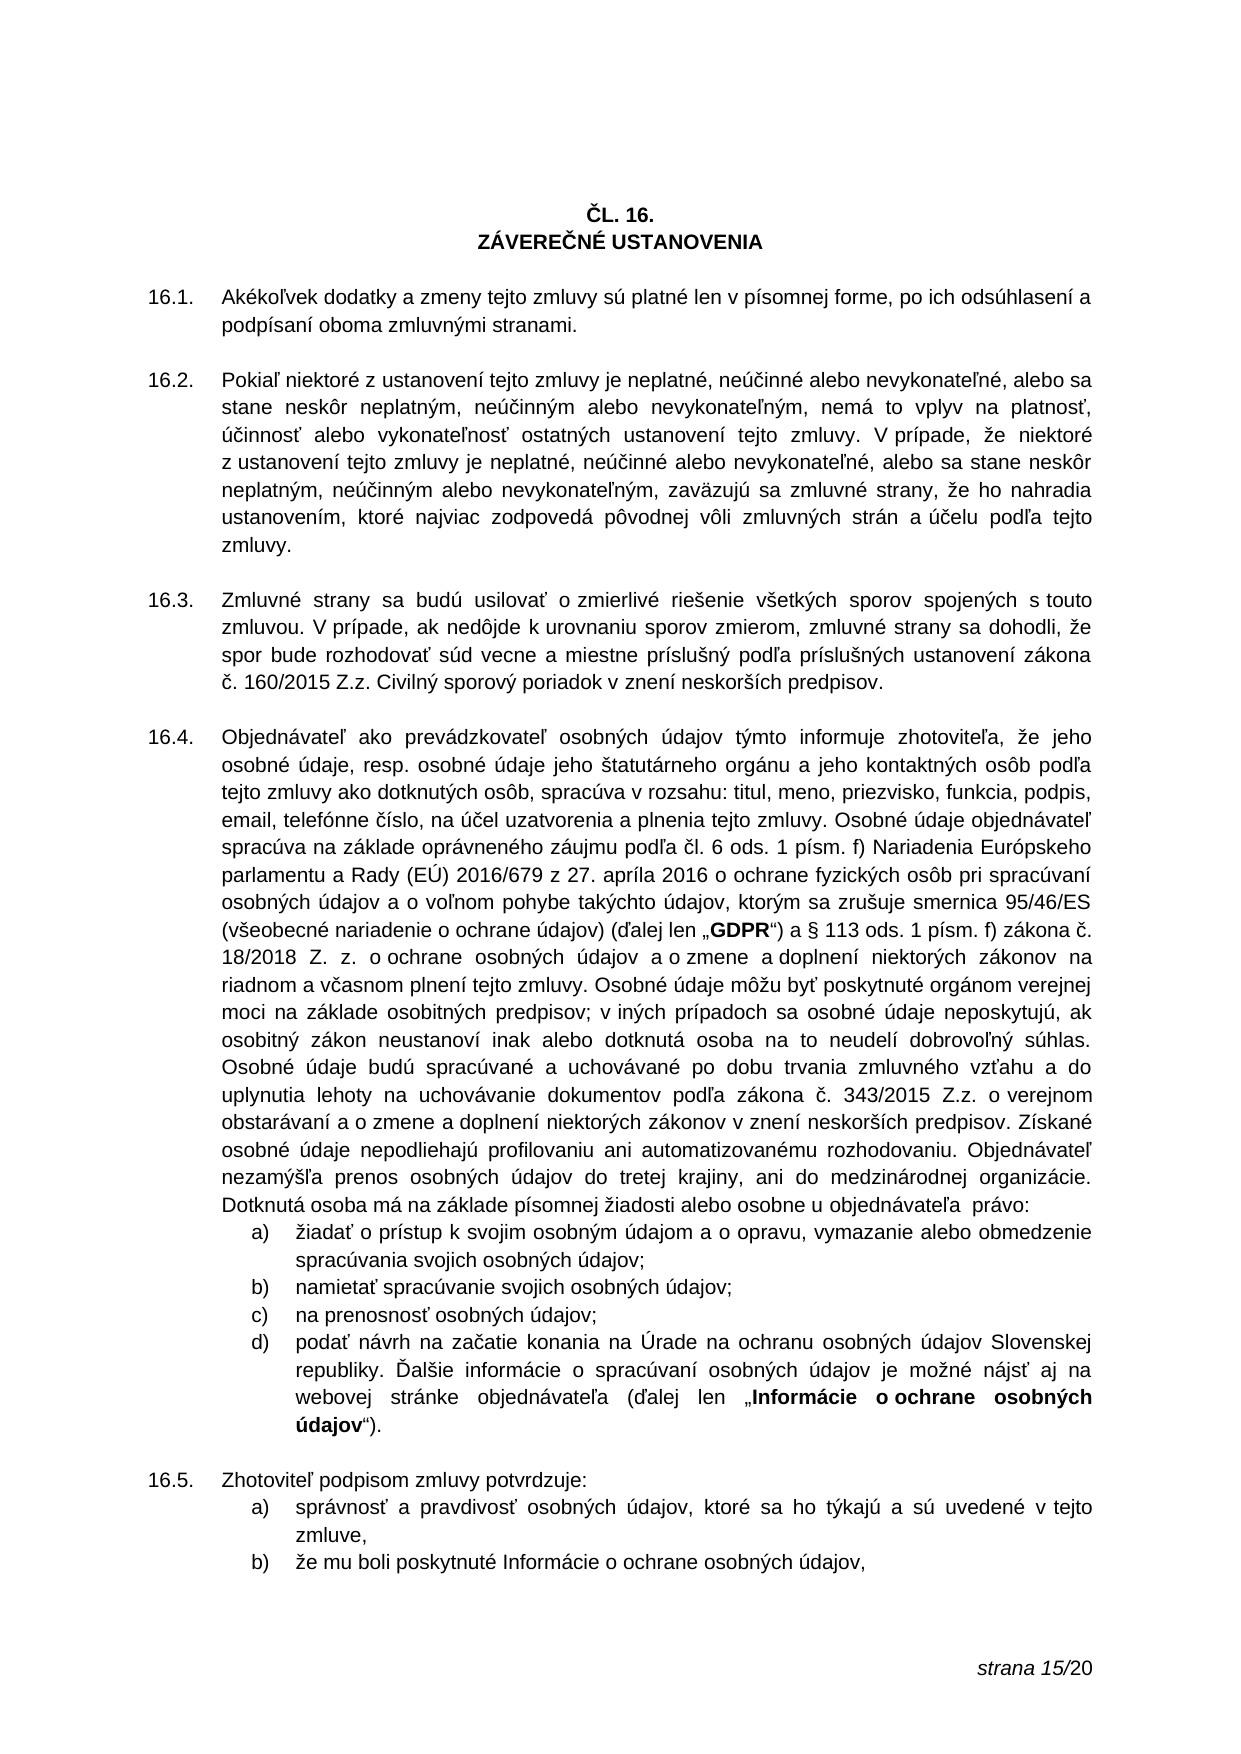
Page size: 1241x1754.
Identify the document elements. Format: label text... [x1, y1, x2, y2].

list Zmluvné strany sa budú usilovať o zmierlivé riešenie všetkých sporov spojených s touto zmluvou. V prípade, ak nedôjde k urovnaniu sporov zmierom, zmluvné strany sa dohodli, že spor bude rozhodovať súd vecne a miestne príslušný podľa príslušných ustanovení zákona č. 160/2015 Z.z. Civilný sporový poriadok v znení neskorších predpisov. [148, 588, 1093, 694]
text ZÁVEREČNÉ USTANOVENIA [148, 230, 1093, 254]
list Akékoľvek dodatky a zmeny tejto zmluvy sú platné len v písomnej forme, po ich odsúhlasení a podpísaní oboma zmluvnými stranami. [148, 285, 1093, 337]
list namietať spracúvanie svojich osobných údajov; [251, 1275, 1093, 1299]
list Objednávateľ ako prevádzkovateľ osobných údajov týmto informuje zhotoviteľa, že jeho osobné údaje, resp. osobné údaje jeho štatutárneho orgánu a jeho kontaktných osôb podľa tejto zmluvy ako dotknutých osôb, spracúva v rozsahu: titul, meno, priezvisko, funkcia, podpis, email, telefónne číslo, na účel uzatvorenia a plnenia tejto zmluvy. Osobné údaje objednávateľ spracúva na základe oprávneného záujmu podľa čl. 6 ods. 1 písm. f) Nariadenia Európskeho parlamentu a Rady (EÚ) 2016/679 z 27. apríla 2016 o ochrane fyzických osôb pri spracúvaní osobných údajov a o voľnom pohybe takýchto údajov, ktorým sa zrušuje smernica 95/46/ES (všeobecné nariadenie o ochrane údajov) (ďalej len „GDPR“) a § 113 ods. 1 písm. f) zákona č. 18/2018 Z. z. o ochrane osobných údajov a o zmene a doplnení niektorých zákonov na riadnom a včasnom plnení tejto zmluvy. Osobné údaje môžu byť poskytnuté orgánom verejnej moci na základe osobitných predpisov; v iných prípadoch sa osobné údaje neposkytujú, ak osobitný zákon neustanoví inak alebo dotknutá osoba na to neudelí dobrovoľný súhlas. Osobné údaje budú spracúvané a uchovávané po dobu trvania zmluvného vzťahu a do uplynutia lehoty na uchovávanie dokumentov podľa zákona č. 343/2015 Z.z. o verejnom obstarávaní a o zmene a doplnení niektorých zákonov v znení neskorších predpisov. Získané osobné údaje nepodliehajú profilovaniu ani automatizovanému rozhodovaniu. Objednávateľ nezamýšľa prenos osobných údajov do tretej krajiny, ani do medzinárodnej organizácie. Dotknutá osoba má na základe písomnej žiadosti alebo osobne u objednávateľa právo: [148, 725, 1093, 1217]
list že mu boli poskytnuté Informácie o ochrane osobných údajov, [251, 1550, 1093, 1574]
list správnosť a pravdivosť osobných údajov, ktoré sa ho týkajú a sú uvedené v tejto zmluve, [251, 1495, 1093, 1547]
list Pokiaľ niektoré z ustanovení tejto zmluvy je neplatné, neúčinné alebo nevykonateľné, alebo sa stane neskôr neplatným, neúčinným alebo nevykonateľným, nemá to vplyv na platnosť, účinnosť alebo vykonateľnosť ostatných ustanovení tejto zmluvy. V prípade, že niektoré z ustanovení tejto zmluvy je neplatné, neúčinné alebo nevykonateľné, alebo sa stane neskôr neplatným, neúčinným alebo nevykonateľným, zaväzujú sa zmluvné strany, že ho nahradia ustanovením, ktoré najviac zodpovedá pôvodnej vôli zmluvných strán a účelu podľa tejto zmluvy. [148, 368, 1093, 557]
list na prenosnosť osobných údajov; [251, 1303, 1093, 1327]
list žiadať o prístup k svojim osobným údajom a o opravu, vymazanie alebo obmedzenie spracúvania svojich osobných údajov; [251, 1220, 1093, 1272]
list podať návrh na začatie konania na Úrade na ochranu osobných údajov Slovenskej republiky. Ďalšie informácie o spracúvaní osobných údajov je možné nájsť aj na webovej stránke objednávateľa (ďalej len „Informácie o ochrane osobných údajov“). [251, 1330, 1093, 1437]
subtitle Čl. 16. [148, 203, 1093, 227]
list Zhotoviteľ podpisom zmluvy potvrdzuje: [148, 1468, 1093, 1492]
